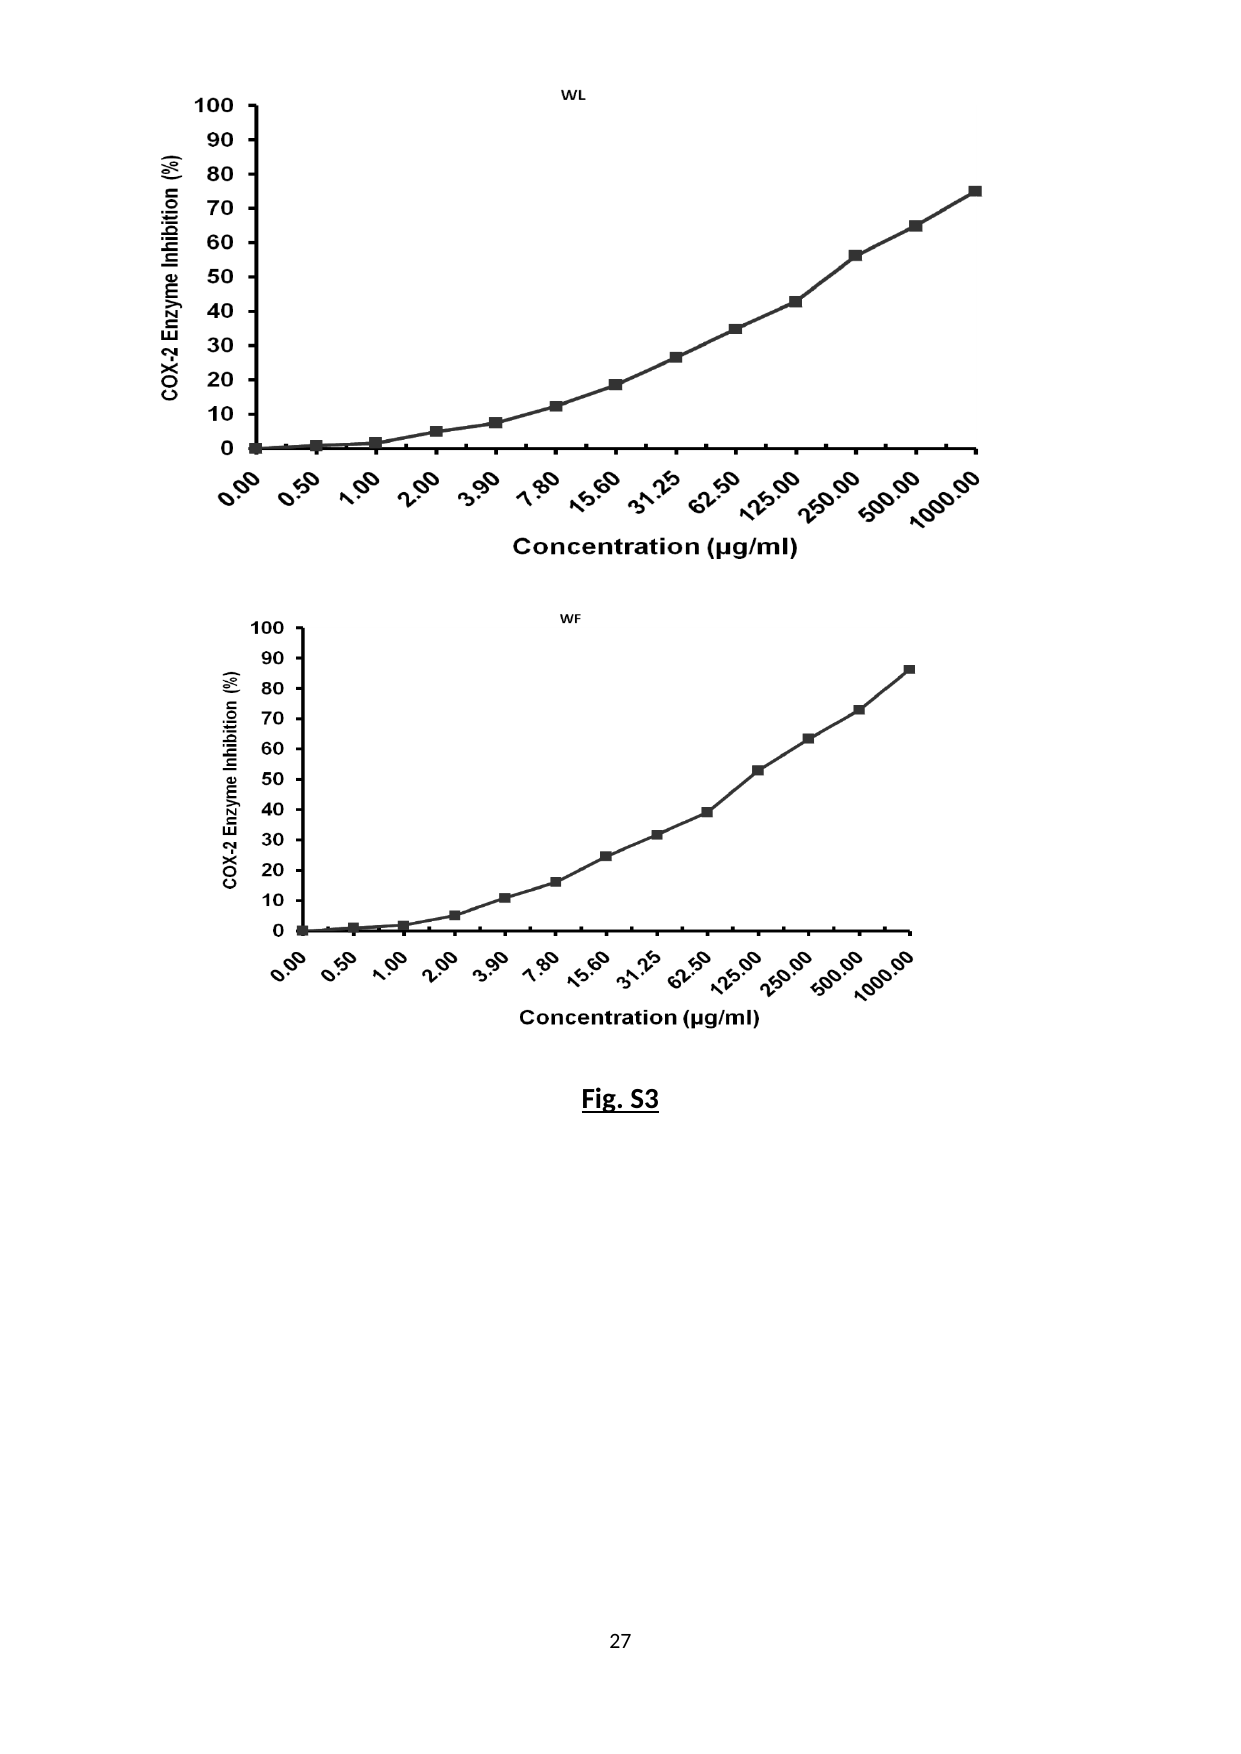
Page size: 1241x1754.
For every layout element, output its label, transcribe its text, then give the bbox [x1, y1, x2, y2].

text Fig. S3 [75, 1081, 1165, 1116]
picture [75, 75, 1008, 597]
picture [150, 601, 937, 1062]
